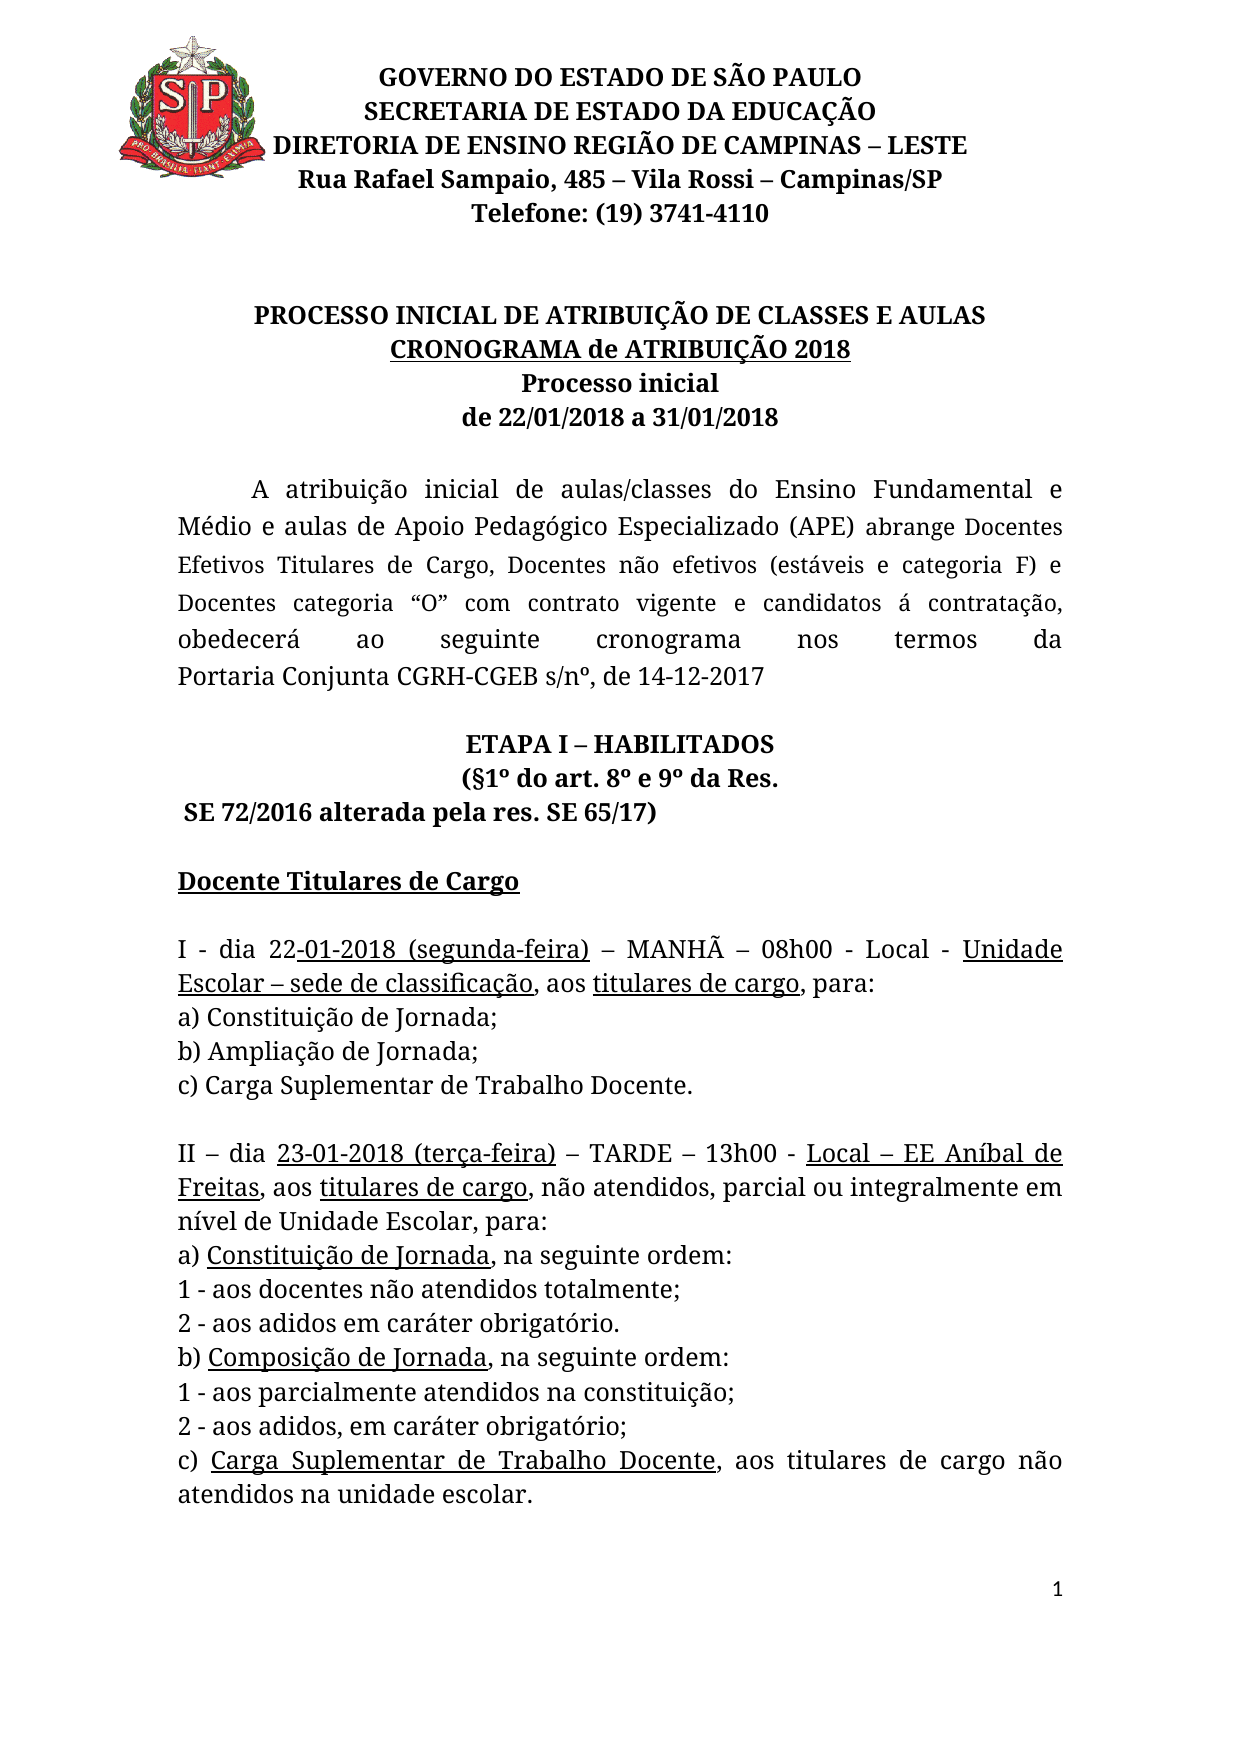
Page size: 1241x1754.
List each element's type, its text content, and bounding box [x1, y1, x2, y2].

text (§1º do art. 8º e 9º da Res. [177, 761, 1063, 795]
text ETAPA I – HABILITADOS [177, 727, 1063, 761]
text CRONOGRAMA de ATRIBUIÇÃO 2018 [177, 332, 1063, 366]
text II – dia 23-01-2018 (terça-feira) – TARDE – 13h00 - Local – EE Aníbal de Freitas, aos titulares de cargo, não atendidos, parcial ou integralmente em nível de Unidade Escolar, para: [177, 1136, 1063, 1238]
text b) Composição de Jornada, na seguinte ordem: [177, 1340, 1063, 1374]
picture [114, 36, 266, 185]
text 2 - aos adidos, em caráter obrigatório; [177, 1408, 1063, 1442]
text Processo inicial [177, 366, 1063, 400]
text DIRETORIA DE ENSINO REGIÃO DE CAMPINAS – LESTE [266, 127, 1063, 161]
text Docente Titulares de Cargo [177, 863, 1063, 897]
text Rua Rafael Sampaio, 485 – Vila Rossi – Campinas/SP [177, 161, 1063, 195]
title GOVERNO DO ESTADO DE SÃO PAULO [266, 59, 1063, 93]
title SECRETARIA DE ESTADO DA EDUCAÇÃO [266, 93, 1063, 127]
text a) Constituição de Jornada, na seguinte ordem: [177, 1238, 1063, 1272]
text 2 - aos adidos em caráter obrigatório. [177, 1306, 1063, 1340]
text 1 - aos parcialmente atendidos na constituição; [177, 1374, 1063, 1408]
text I - dia 22-01-2018 (segunda-feira) – MANHÃ – 08h00 - Local - Unidade Escolar – sede de classificação, aos titulares de cargo, para: [177, 931, 1063, 999]
text PROCESSO INICIAL DE ATRIBUIÇÃO DE CLASSES E AULAS [177, 298, 1063, 332]
text a) Constituição de Jornada; [177, 999, 1063, 1033]
text SE 72/2016 alterada pela res. SE 65/17) [177, 795, 1063, 829]
text c) Carga Suplementar de Trabalho Docente. [177, 1068, 1063, 1102]
text de 22/01/2018 a 31/01/2018 [177, 400, 1063, 434]
text c) Carga Suplementar de Trabalho Docente, aos titulares de cargo não atendidos na unidade escolar. [177, 1442, 1063, 1510]
text A atribuição inicial de aulas/classes do Ensino Fundamental e Médio e aulas de Apoio Pedagógico Especializado (APE) abrange Docentes Efetivos Titulares de Cargo, Docentes não efetivos (estáveis e categoria F) e Docentes categoria “O” com contrato vigente e candidatos á contratação, obedecerá ao seguinte cronograma nos termos da Portaria Conjunta CGRH-CGEB s/nº, de 14-12-2017 [177, 468, 1063, 693]
text Telefone: (19) 3741-4110 [177, 195, 1063, 229]
text b) Ampliação de Jornada; [177, 1033, 1063, 1068]
text 1 - aos docentes não atendidos totalmente; [177, 1272, 1063, 1306]
